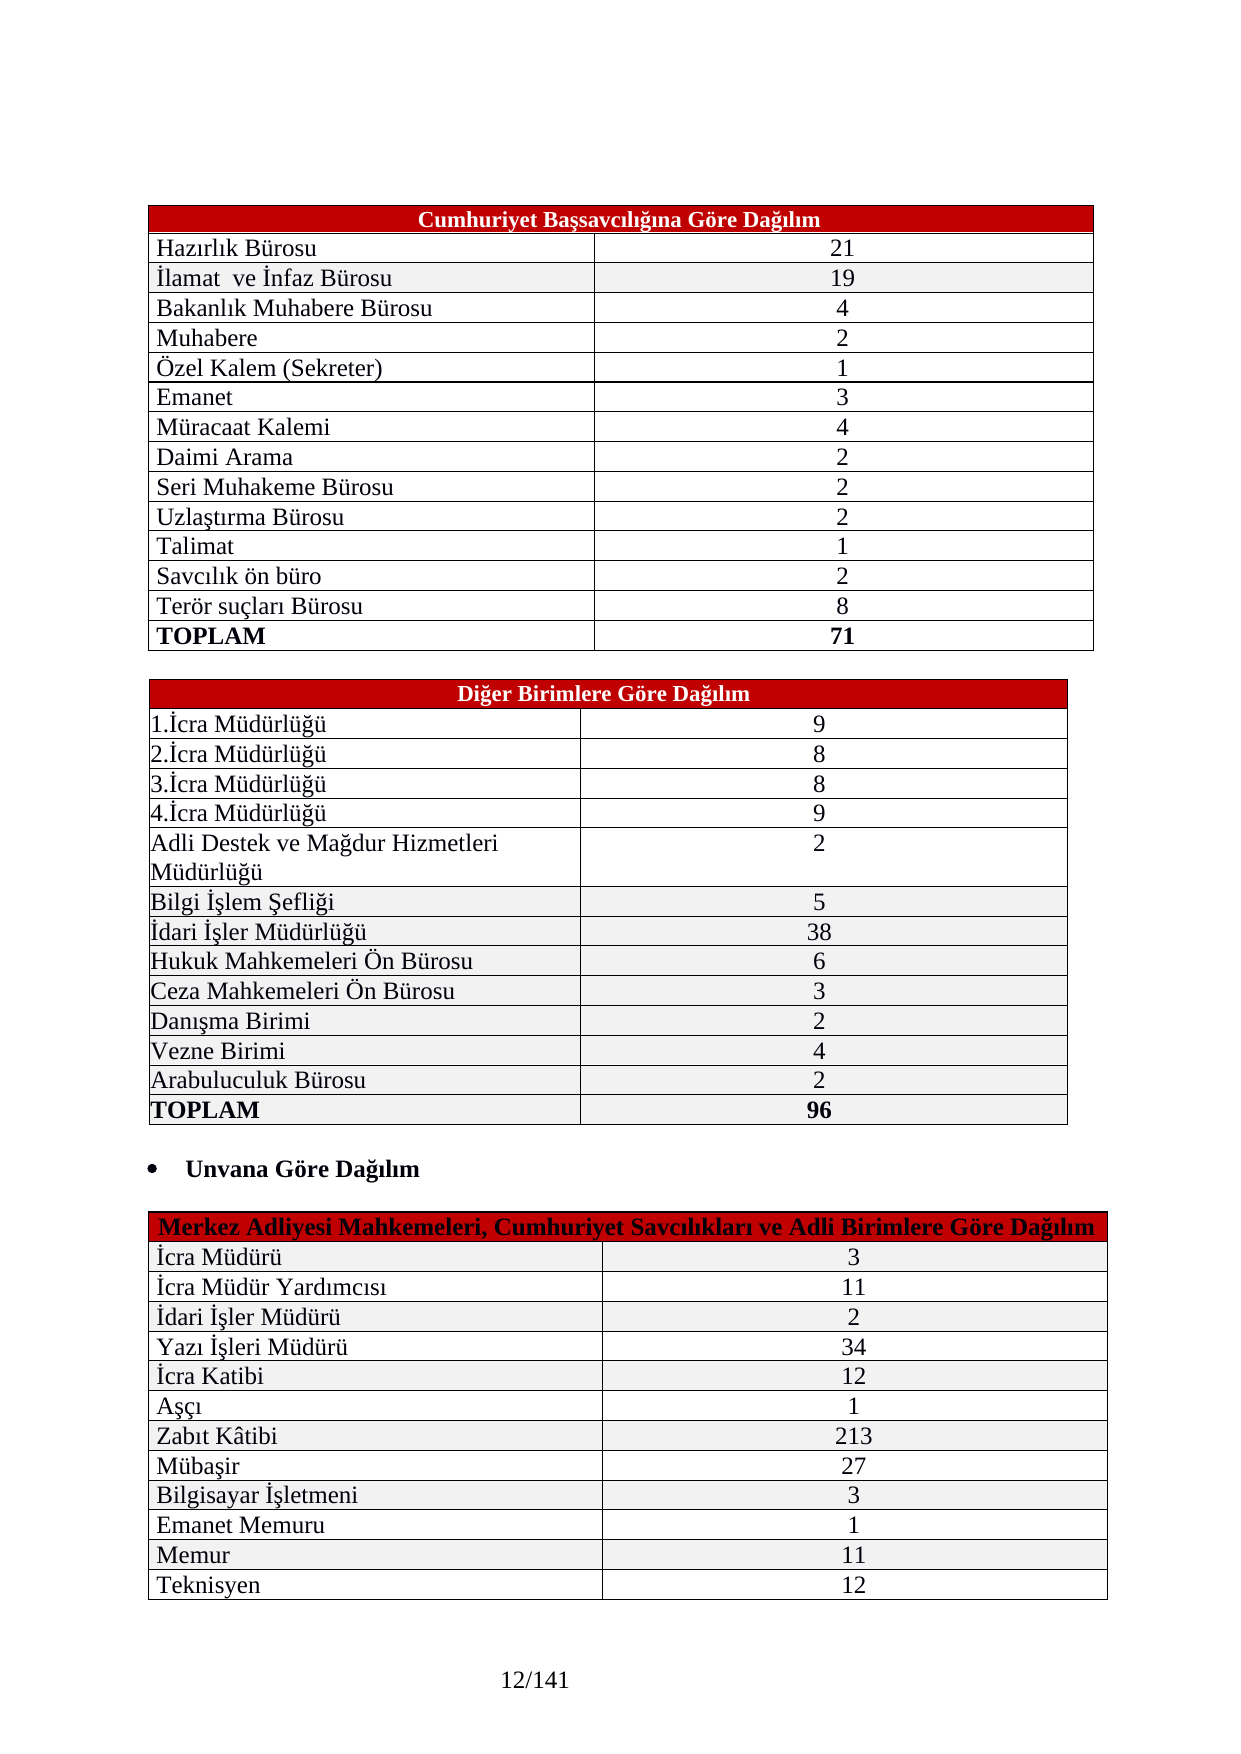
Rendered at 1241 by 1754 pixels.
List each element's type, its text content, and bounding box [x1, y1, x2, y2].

table_cell İdari İşler Müdürü [149, 1302, 602, 1331]
table_cell 1.İcra Müdürlüğü [150, 709, 580, 738]
table_cell Bilgisayar İşletmeni [149, 1481, 602, 1509]
table_cell 3 [595, 383, 1093, 411]
table_cell 8 [581, 769, 1067, 797]
table_cell İcra Müdür Yardımcısı [149, 1272, 602, 1301]
table_cell 9 [581, 799, 1067, 827]
table_cell Uzlaştırma Bürosu [149, 502, 594, 530]
table_header Cumhuriyet Başsavcılığına Göre Dağılım [149, 206, 1093, 232]
table_cell İdari İşler Müdürlüğü [150, 917, 580, 945]
table_cell Memur [149, 1540, 602, 1569]
table_cell 34 [603, 1332, 1107, 1360]
table_cell 1 [595, 353, 1093, 381]
table_cell Teknisyen [149, 1570, 602, 1599]
table_cell 71 [595, 621, 1093, 649]
table_cell Talimat [149, 531, 594, 560]
table_cell 4 [595, 412, 1093, 441]
table_cell 9 [581, 709, 1067, 738]
table_cell 12 [603, 1570, 1107, 1599]
table_cell 4.İcra Müdürlüğü [150, 799, 580, 827]
table_cell Müracaat Kalemi [149, 412, 594, 441]
table_cell Vezne Birimi [150, 1036, 580, 1064]
table_cell 12 [603, 1361, 1107, 1390]
table_cell İcra Müdürü [149, 1242, 602, 1271]
table_cell Seri Muhakeme Bürosu [149, 472, 594, 501]
table_cell 3.İcra Müdürlüğü [150, 769, 580, 797]
table_cell İcra Katibi [149, 1361, 602, 1390]
table_cell Ceza Mahkemeleri Ön Bürosu [150, 976, 580, 1005]
table_cell 2 [595, 502, 1093, 530]
table_cell Terör suçları Bürosu [149, 591, 594, 620]
table_cell Aşçı [149, 1391, 602, 1420]
table_cell 2 [603, 1302, 1107, 1331]
table_cell İlamat ve İnfaz Bürosu [149, 263, 594, 292]
list Unvana Göre Dağılım [148, 1154, 1093, 1183]
table_cell 1 [595, 531, 1093, 560]
table_cell 21 [595, 234, 1093, 262]
table_header Diğer Birimlere Göre Dağılım [150, 680, 1067, 708]
table_cell 3 [603, 1481, 1107, 1509]
table_cell Mübaşir [149, 1451, 602, 1479]
table_cell Danışma Birimi [150, 1006, 580, 1035]
table_cell 4 [595, 293, 1093, 322]
table_cell 213 [603, 1421, 1107, 1450]
table_cell Hazırlık Bürosu [149, 234, 594, 262]
table_cell Hukuk Mahkemeleri Ön Bürosu [150, 946, 580, 975]
table_cell 27 [603, 1451, 1107, 1479]
table_cell Emanet [149, 383, 594, 411]
table_cell 38 [581, 917, 1067, 945]
table_cell Savcılık ön büro [149, 561, 594, 590]
table_cell TOPLAM [149, 621, 594, 649]
table_cell 2 [595, 561, 1093, 590]
table_cell 1 [603, 1391, 1107, 1420]
table_cell 1 [603, 1510, 1107, 1539]
table_cell 4 [581, 1036, 1067, 1064]
table_cell 11 [603, 1272, 1107, 1301]
table_cell 2 [581, 1066, 1067, 1094]
table_cell 2 [581, 828, 1067, 886]
table_cell 19 [595, 263, 1093, 292]
table_cell 2 [581, 1006, 1067, 1035]
table_cell Emanet Memuru [149, 1510, 602, 1539]
table_cell 2.İcra Müdürlüğü [150, 739, 580, 768]
table_cell TOPLAM [150, 1095, 580, 1124]
table_cell 8 [581, 739, 1067, 768]
table_cell 3 [603, 1242, 1107, 1271]
table_cell Zabıt Kâtibi [149, 1421, 602, 1450]
table_cell 8 [595, 591, 1093, 620]
table_header Merkez Adliyesi Mahkemeleri, Cumhuriyet Savcılıkları ve Adli Birimlere Göre Dağılım [149, 1213, 1107, 1241]
table_cell Yazı İşleri Müdürü [149, 1332, 602, 1360]
table_cell 11 [603, 1540, 1107, 1569]
table_cell Muhabere [149, 323, 594, 352]
table_cell 2 [595, 472, 1093, 501]
table_cell Adli Destek ve Mağdur Hizmetleri Müdürlüğü [150, 828, 580, 886]
table_cell 2 [595, 442, 1093, 471]
table_cell 5 [581, 887, 1067, 916]
table_cell Daimi Arama [149, 442, 594, 471]
table_cell 6 [581, 946, 1067, 975]
table_cell Arabuluculuk Bürosu [150, 1066, 580, 1094]
table_cell Bilgi İşlem Şefliği [150, 887, 580, 916]
table_cell 2 [595, 323, 1093, 352]
table_cell Bakanlık Muhabere Bürosu [149, 293, 594, 322]
table_cell 96 [581, 1095, 1067, 1124]
table_cell 3 [581, 976, 1067, 1005]
table_cell Özel Kalem (Sekreter) [149, 353, 594, 381]
